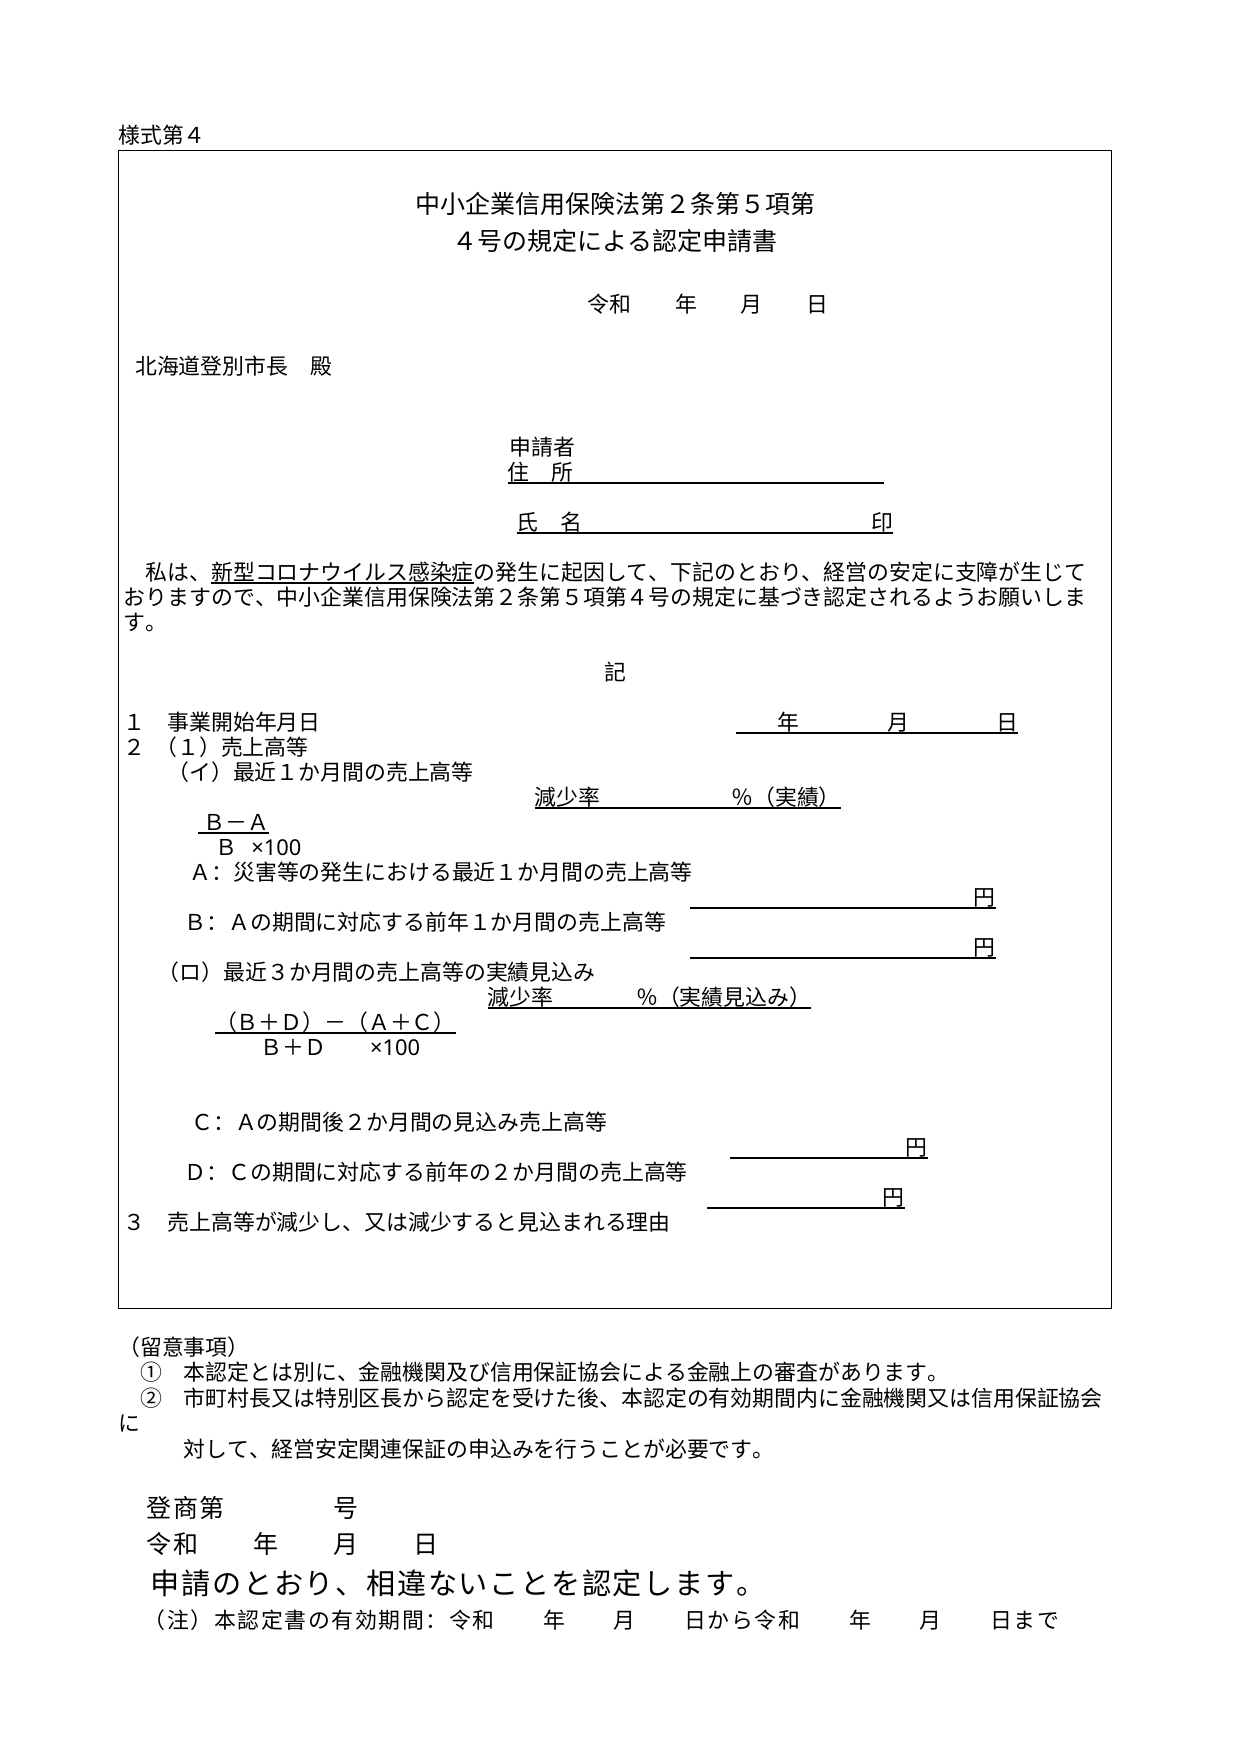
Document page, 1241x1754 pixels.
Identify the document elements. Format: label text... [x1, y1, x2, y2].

text 令和 年 月 日 [118, 1524, 1122, 1561]
text （留意事項） [118, 1334, 1122, 1360]
text （注）本認定書の有効期間：令和 年 月 日から令和 年 月 日まで [118, 1603, 1122, 1635]
text 対して、経営安定関連保証の申込みを行うことが必要です。 [118, 1437, 1122, 1463]
text 登商第 号 [118, 1488, 1122, 1524]
table_header 中小企業信用保険法第２条第５項第 ４号の規定による認定申請書 令和 年 月 日 北海道登別市長 殿 申請者 住 所 氏 名 印 私は、新型コロナウイルス感染症の発生に起因して、下記のとおり、経営の安定に支障が生じておりますので、中小企業信用保険法第２条第５項第４号の規定に基づき認定されるようお願いします。 記 １ 事業開始年月日 年 月 日 ２ （１）売上高等 （イ）最近１か月間の売上高等 減少率 ％（実績） Ｂ－Ａ Ｂ ×100 Ａ：災害等の発生における最近１か月間の売上高等 円 Ｂ：Ａの期間に対応する前年１か月間の売上高等 円 （ロ）最近３か月間の売上高等の実績見込み 減少率 ％（実績見込み） （Ｂ＋Ｄ）－（Ａ＋Ｃ） Ｂ＋Ｄ ×100 Ｃ：Ａの期間後２か月間の見込み売上高等 円 Ｄ：Ｃの期間に対応する前年の２か月間の売上高等 円 ３ 売上高等が減少し、又は減少すると見込まれる理由 [119, 151, 1111, 1308]
text ① 本認定とは別に、金融機関及び信用保証協会による金融上の審査があります。 [118, 1360, 1122, 1386]
text 申請のとおり、相違ないことを認定します。 [118, 1561, 1122, 1603]
text ② 市町村長又は特別区長から認定を受けた後、本認定の有効期間内に金融機関又は信用保証協会に [118, 1386, 1122, 1437]
text 様式第４ [118, 118, 1122, 150]
